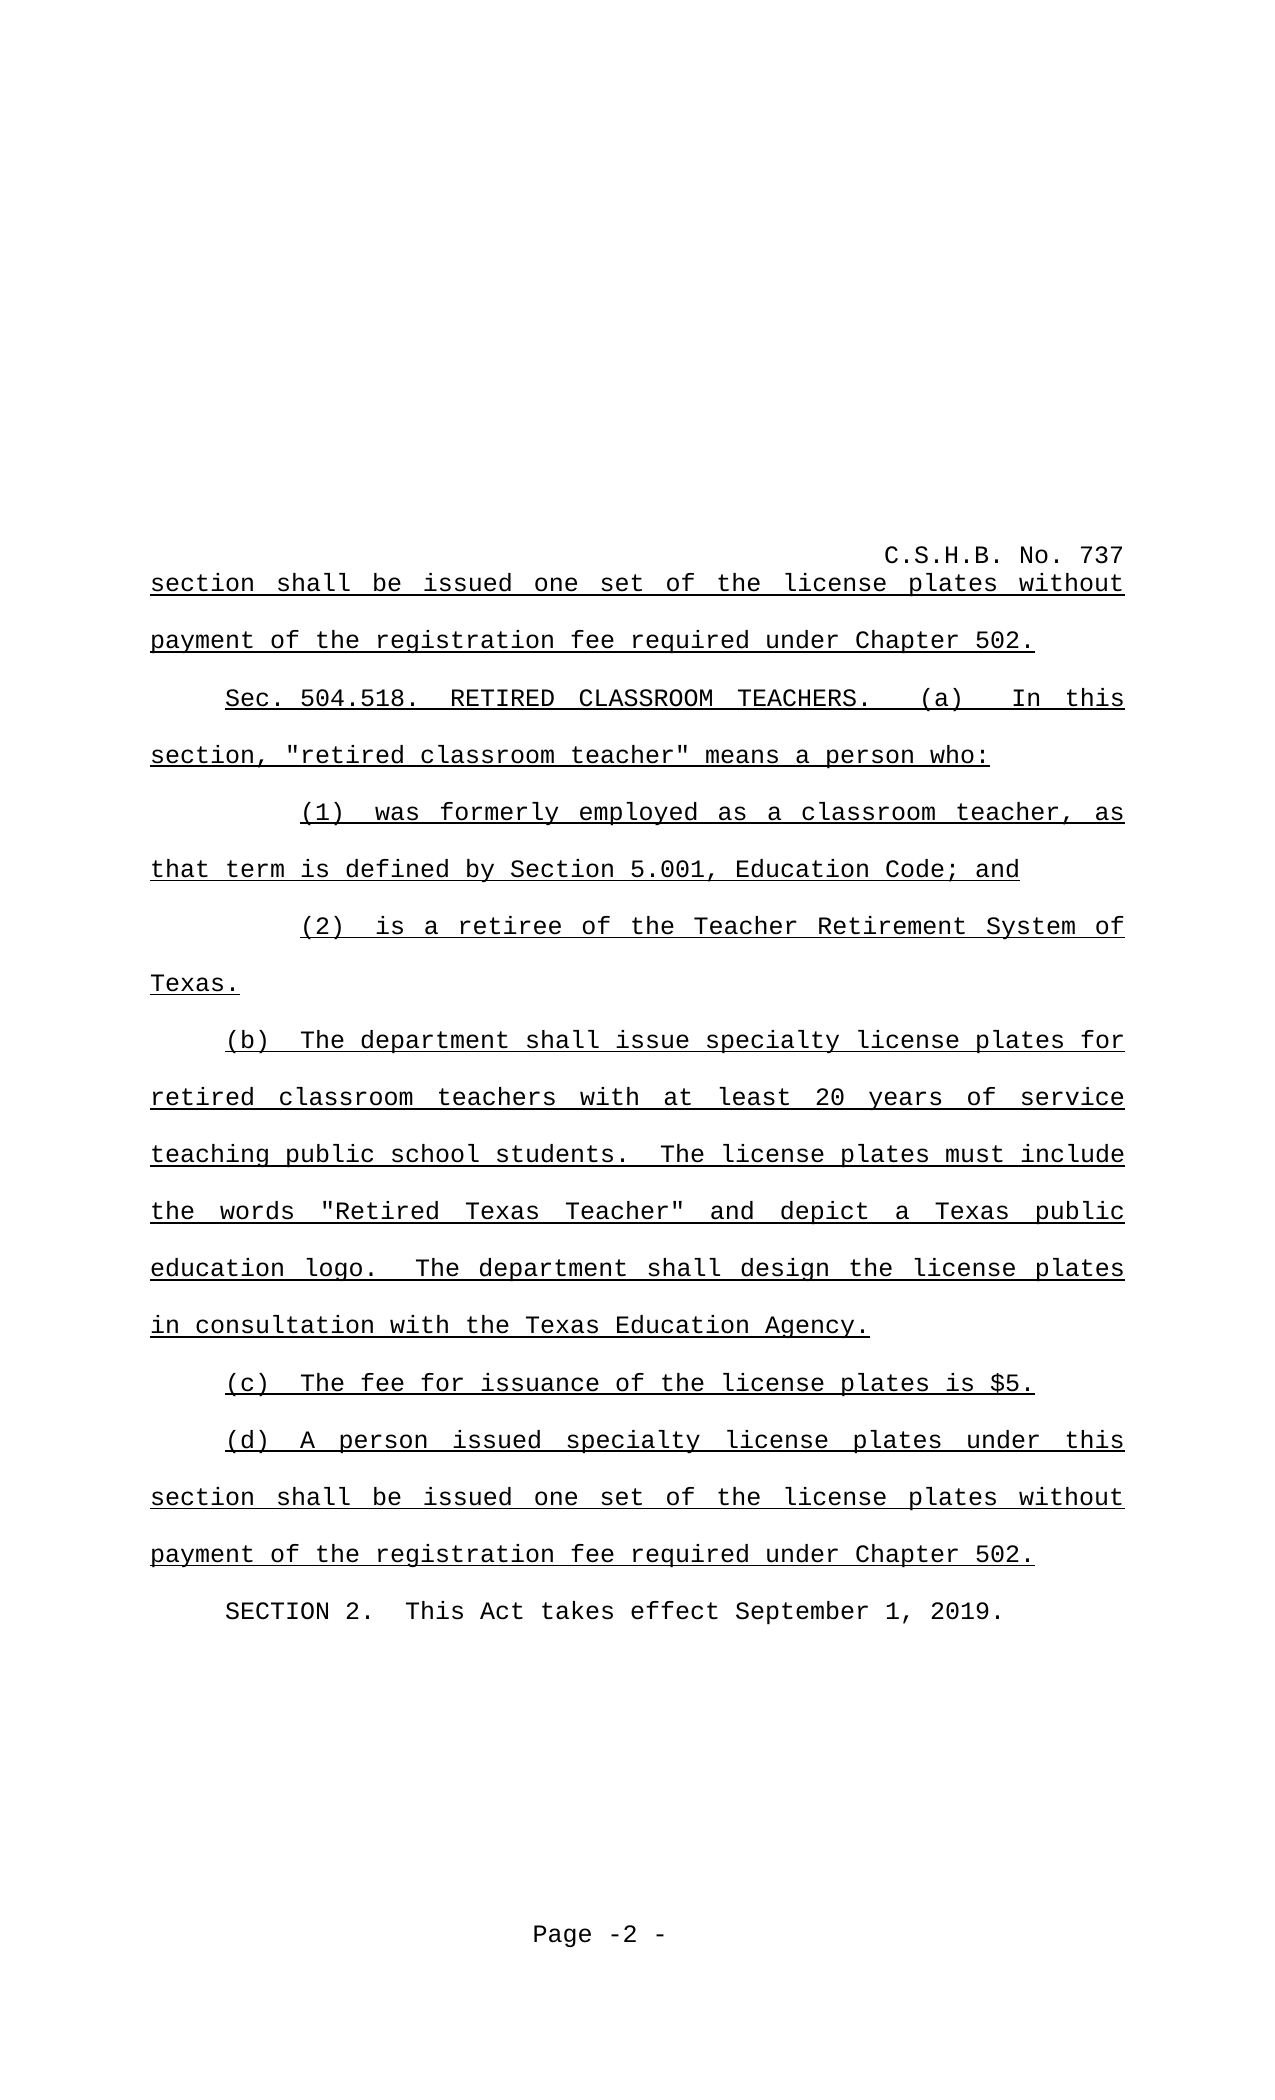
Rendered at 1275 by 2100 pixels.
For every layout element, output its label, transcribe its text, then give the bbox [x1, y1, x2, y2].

text (b) The department shall issue specialty license plates for retired classroom teachers with at least 20 years of service teaching public school students. The license plates must include the words "Retired Texas Teacher" and depict a Texas public education logo. The department shall design the license plates in consultation with the Texas Education Agency. [150, 1224, 1125, 1279]
text (1) was formerly employed as a classroom teacher, as that term is defined by Section 5.001, Education Code; and [150, 799, 1125, 885]
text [150, 571, 1125, 594]
text (b) The department shall issue specialty license plates for retired classroom teachers with at least 20 years of service teaching public school students. The license plates must include the words "Retired Texas Teacher" and depict a Texas public education logo. The department shall design the license plates in consultation with the Texas Education Agency. [150, 1110, 1125, 1165]
text Sec. 504.518. RETIRED CLASSROOM TEACHERS. (a) In this section, "retired classroom teacher" means a person who: [150, 685, 1125, 771]
text (b) The department shall issue specialty license plates for retired classroom teachers with at least 20 years of service teaching public school students. The license plates must include the words "Retired Texas Teacher" and depict a Texas public education logo. The department shall design the license plates in consultation with the Texas Education Agency. [150, 1167, 1125, 1222]
text (2) is a retiree of the Teacher Retirement System of Texas. [150, 913, 1125, 999]
text (c) The fee for issuance of the license plates is $5. [150, 1370, 1125, 1398]
text (b) The department shall issue specialty license plates for retired classroom teachers with at least 20 years of service teaching public school students. The license plates must include the words "Retired Texas Teacher" and depict a Texas public education logo. The department shall design the license plates in consultation with the Texas Education Agency. [150, 1027, 1125, 1108]
text (b) The department shall issue specialty license plates for retired classroom teachers with at least 20 years of service teaching public school students. The license plates must include the words "Retired Texas Teacher" and depict a Texas public education logo. The department shall design the license plates in consultation with the Texas Education Agency. [150, 1281, 1125, 1341]
text SECTION 2. This Act takes effect September 1, 2019. [150, 1598, 1125, 1627]
